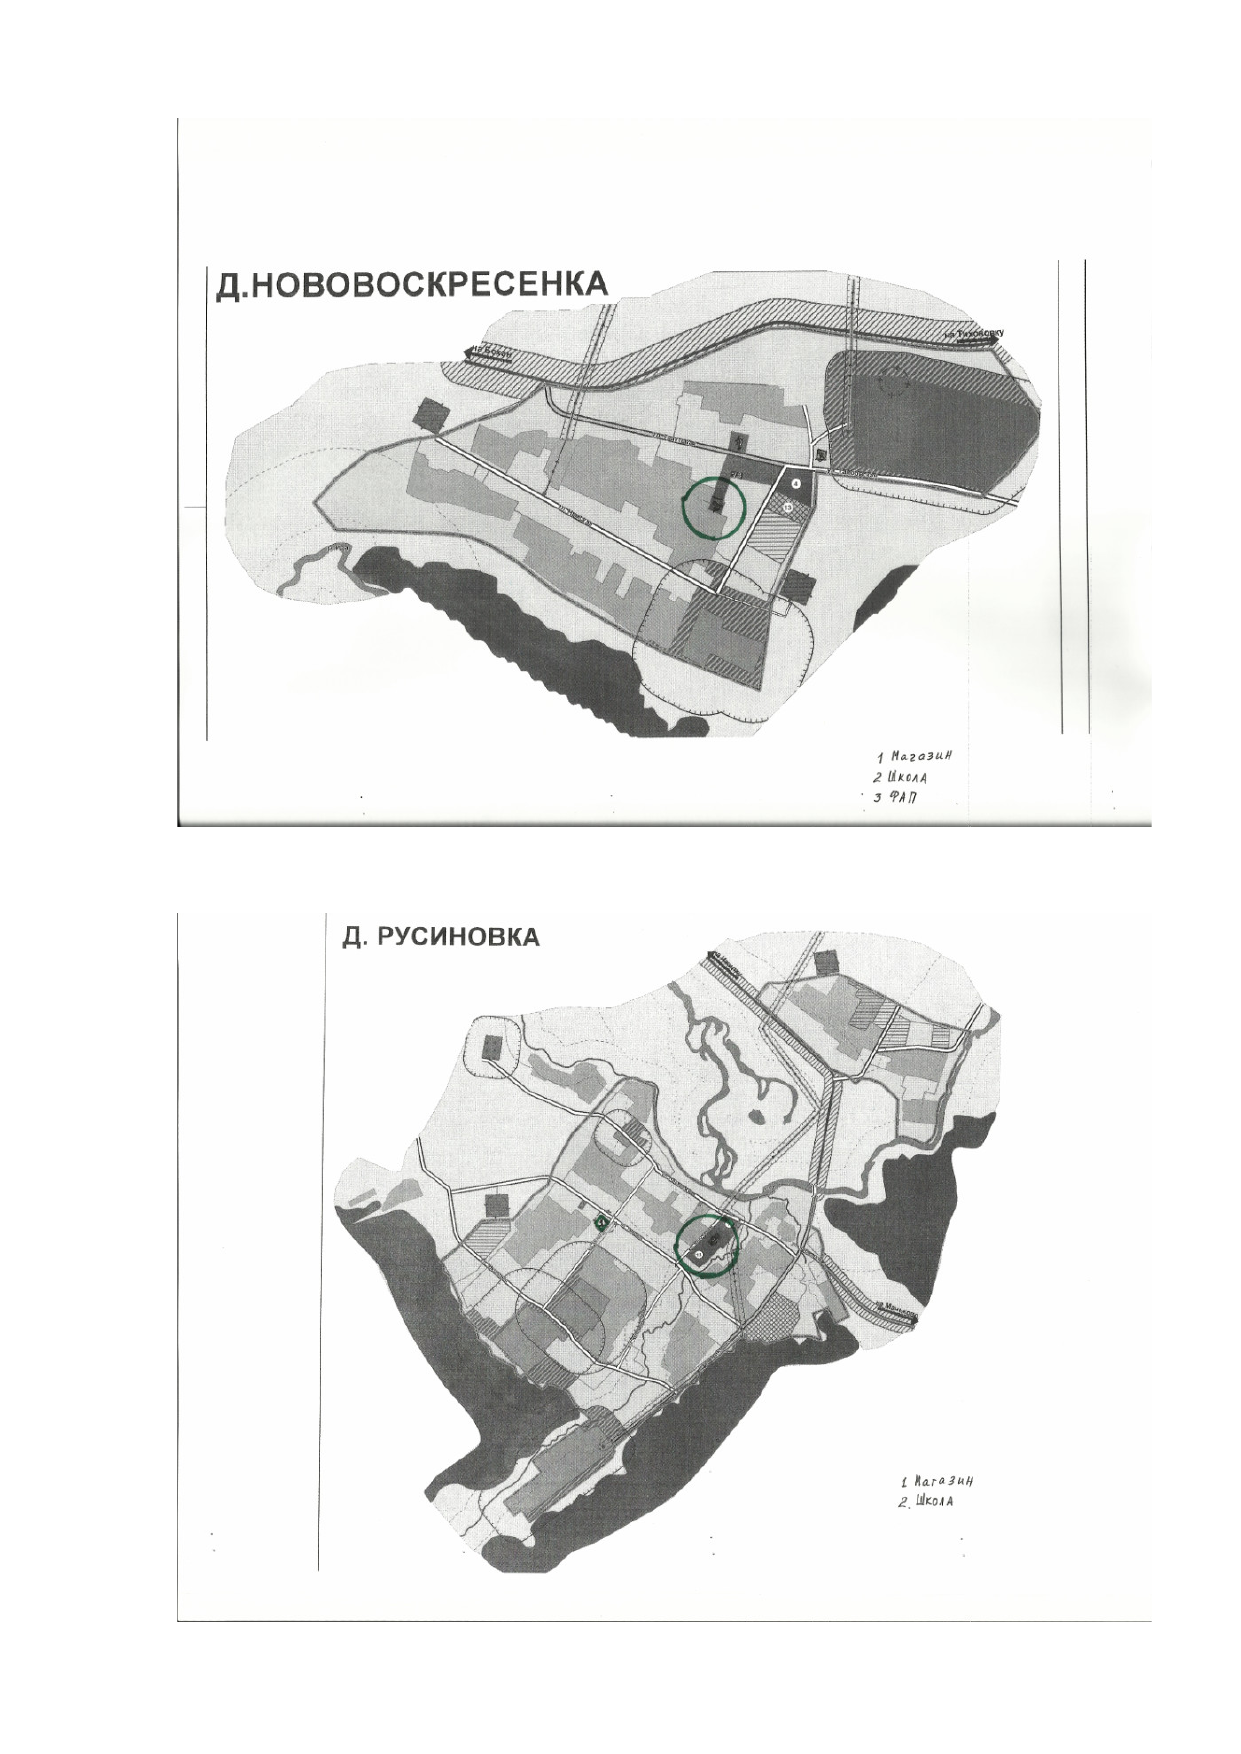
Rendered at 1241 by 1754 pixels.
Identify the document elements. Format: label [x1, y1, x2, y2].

picture [177, 118, 1152, 827]
picture [177, 913, 1152, 1622]
